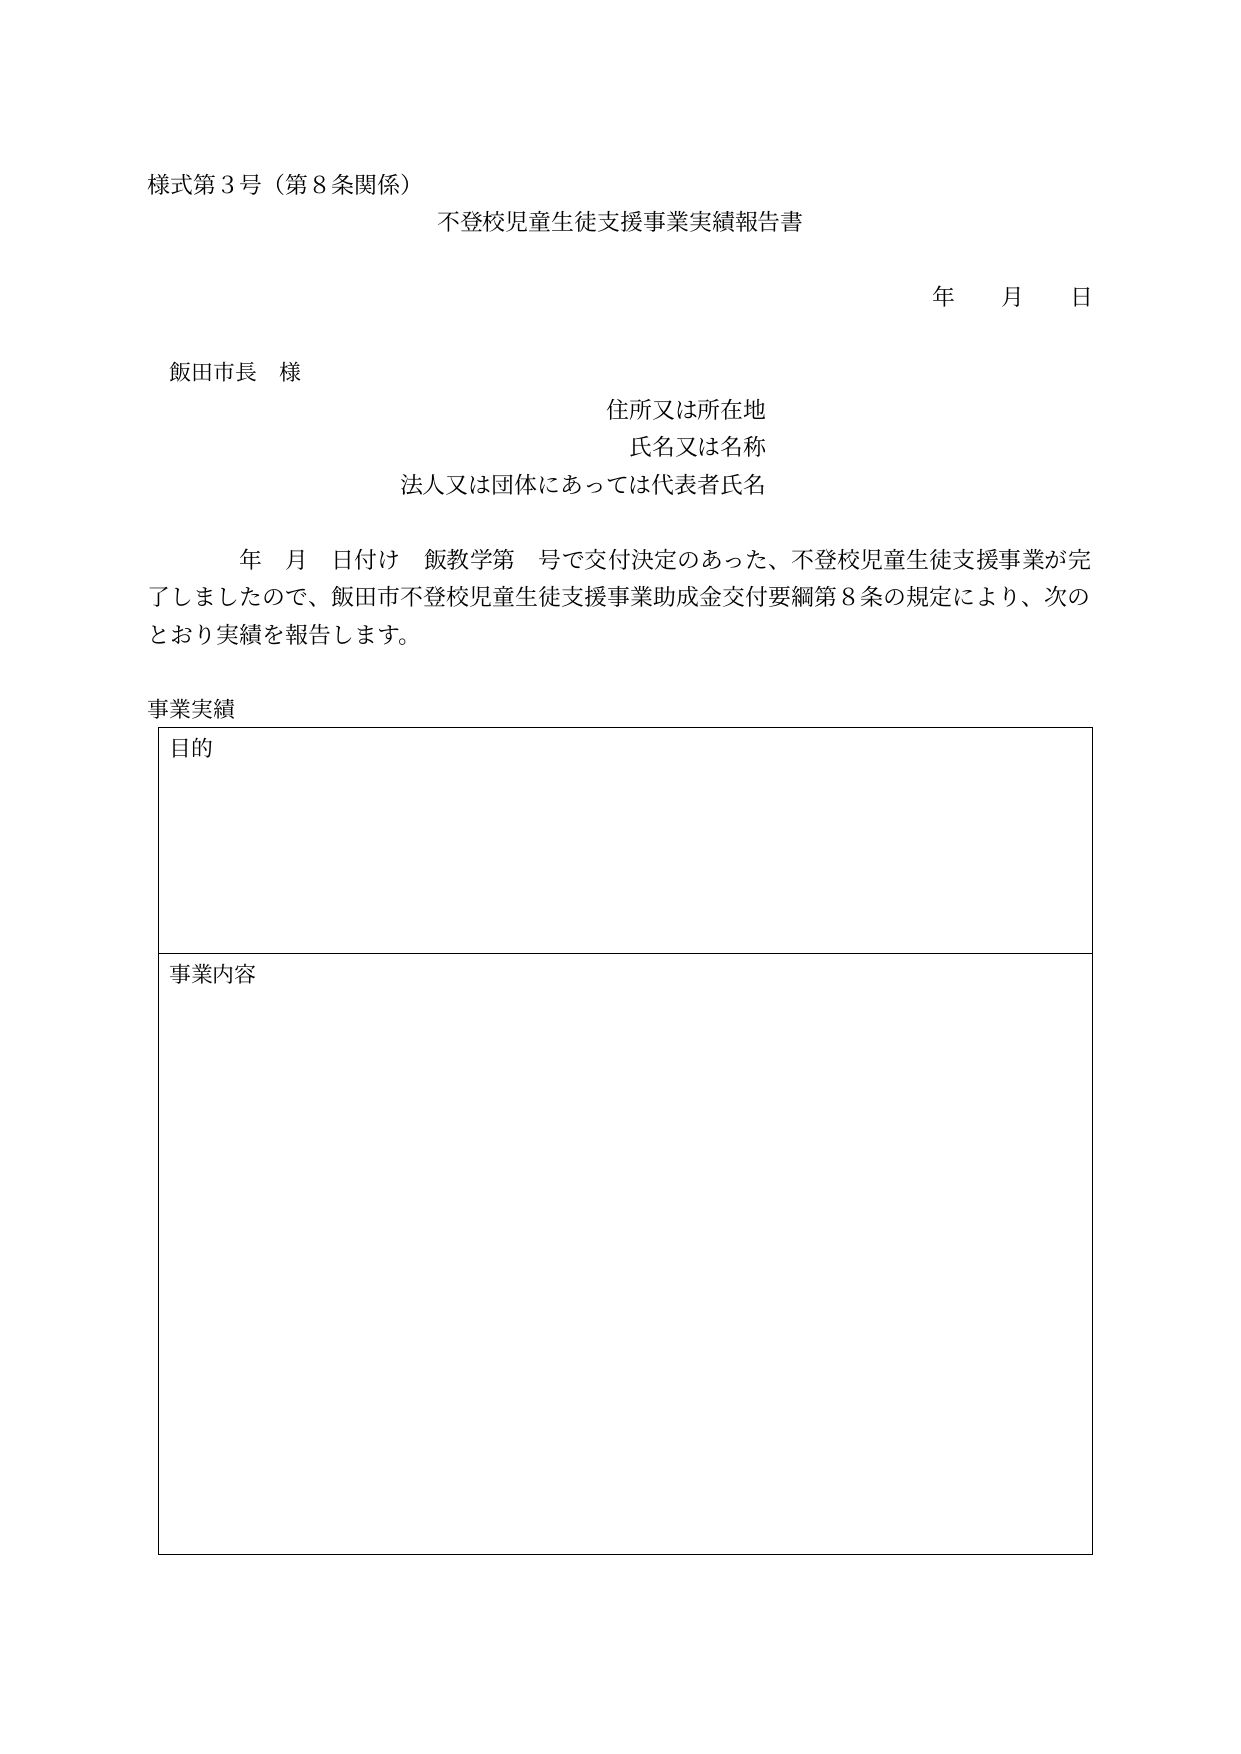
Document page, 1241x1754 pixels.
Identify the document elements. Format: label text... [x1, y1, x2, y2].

text 年 月 日 [148, 277, 1092, 314]
text 様式第３号（第８条関係） [148, 164, 1092, 202]
text 住所又は所在地 [148, 389, 1092, 427]
table_header 目的 [159, 728, 1092, 953]
text 飯田市長 様 [148, 352, 1092, 389]
text 年 月 日付け 飯教学第 号で交付決定のあった、不登校児童生徒支援事業が完了しましたので、飯田市不登校児童生徒支援事業助成金交付要綱第８条の規定により、次のとおり実績を報告します。 [148, 539, 1092, 652]
text 事業実績 [148, 689, 1092, 727]
table_cell 事業内容 [159, 954, 1092, 1554]
text 法人又は団体にあっては代表者氏名 [148, 464, 1092, 502]
text 不登校児童生徒支援事業実績報告書 [148, 202, 1092, 239]
text 氏名又は名称 [148, 427, 1092, 464]
